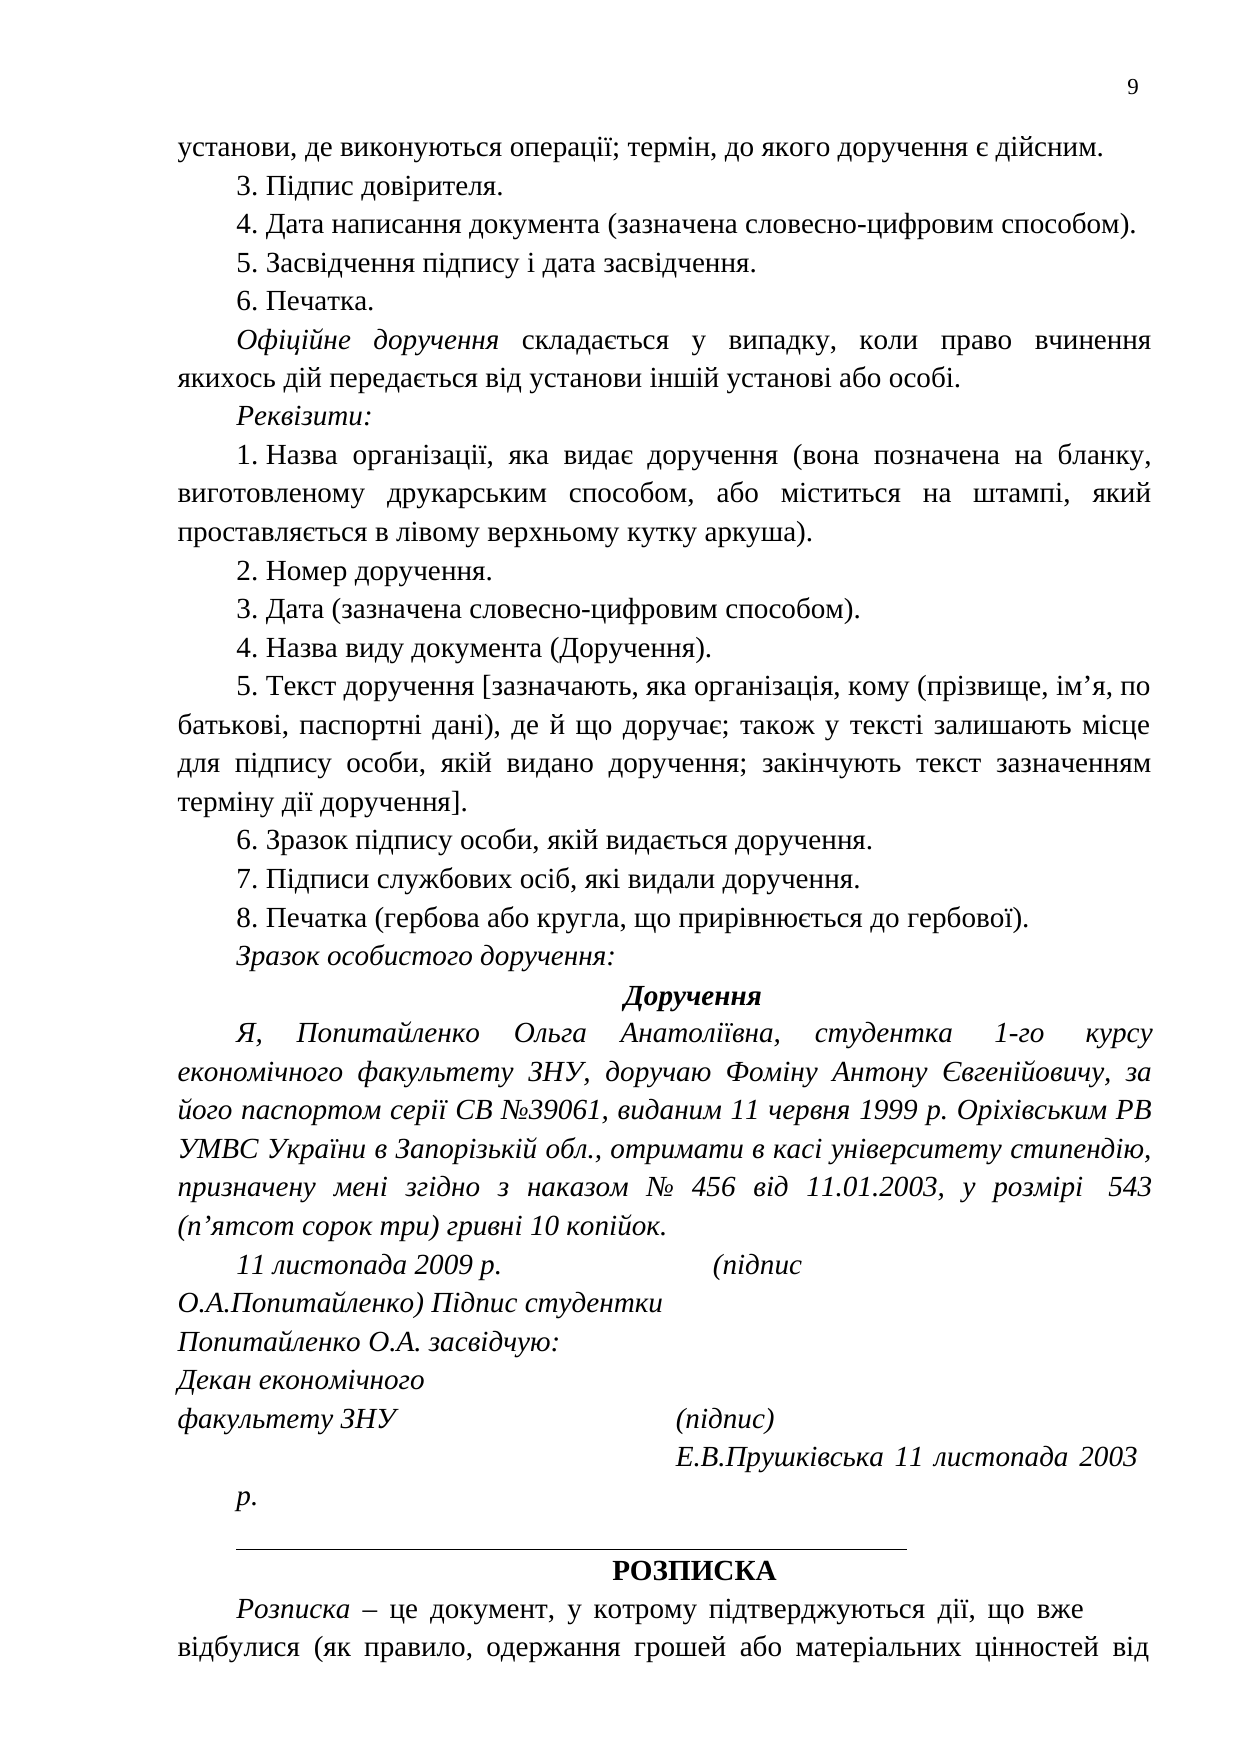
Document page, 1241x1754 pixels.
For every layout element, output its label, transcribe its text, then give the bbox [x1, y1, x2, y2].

text Попитайленко О.А. засвідчую: [177, 1324, 1167, 1357]
list Дата (зазначена словесно-цифровим способом). [236, 591, 1167, 625]
text 11 листопада 2009 р. (підпис О.А.Попитайленко) Підпис студентки [177, 1247, 1056, 1319]
list Назва виду документа (Доручення). [236, 630, 1167, 663]
text Офіційне доручення складається у випадку, коли право вчинення якихось дій передається від установи іншій установі або особі. [177, 322, 1152, 394]
text Я, Попитайленко Ольга Анатоліївна, студентка 1-го курсу економічного факультету ЗНУ, доручаю Фоміну Антону Євгенійовичу, за його паспортом серії СВ №39061, виданим 11 червня 1999 р. Оріхівським РВ УМВС України в Запорізькій обл., отримати в касі університету стипендію, призначену мені згідно з наказом № 456 від 11.01.2003, у розмірі 543 (п’ятсот сорок три) гривні 10 копійок. [177, 1015, 1152, 1242]
text Розписка – це документ, у котрому підтверджуються дії, що вже відбулися (як правило, одержання грошей або матеріальних цінностей від [177, 1591, 1167, 1663]
list Засвідчення підпису і дата засвідчення. [236, 245, 1167, 278]
list Назва організації, яка видає доручення (вона позначена на бланку, виготовленому друкарським способом, або міститься на штампі, який проставляється в лівому верхньому кутку аркуша). [177, 437, 1152, 547]
text установи, де виконуються операції; термін, до якого доручення є дійсним. [177, 129, 1167, 163]
subtitle РОЗПИСКА [610, 1550, 778, 1586]
list Печатка. [236, 283, 1167, 317]
list Підпис довірителя. [236, 168, 1167, 201]
text Реквізити: [236, 399, 1167, 432]
list Підписи службових осіб, які видали доручення. [236, 861, 1167, 894]
text Зразок особистого доручення: [236, 938, 1167, 972]
list Текст доручення [зазначають, яка організація, кому (прізвище, ім’я, по батькові, паспортні дані), де й що доручає; також у тексті залишають місце для підпису особи, якій видано доручення; закінчують текст зазначенням терміну дії доручення]. [177, 668, 1152, 817]
list Печатка (гербова або кругла, що прирівнюється до гербової). [236, 900, 1167, 933]
list Зразок підпису особи, якій видається доручення. [236, 822, 1167, 856]
text Декан економічного [177, 1362, 1167, 1396]
text Доручення [610, 978, 778, 1011]
text факультету ЗНУ (підпис) Е.В.Прушківська 11 листопада 2003 р. [177, 1401, 1137, 1512]
list Дата написання документа (зазначена словесно-цифровим способом). [236, 206, 1167, 240]
list Номер доручення. [236, 553, 1167, 586]
